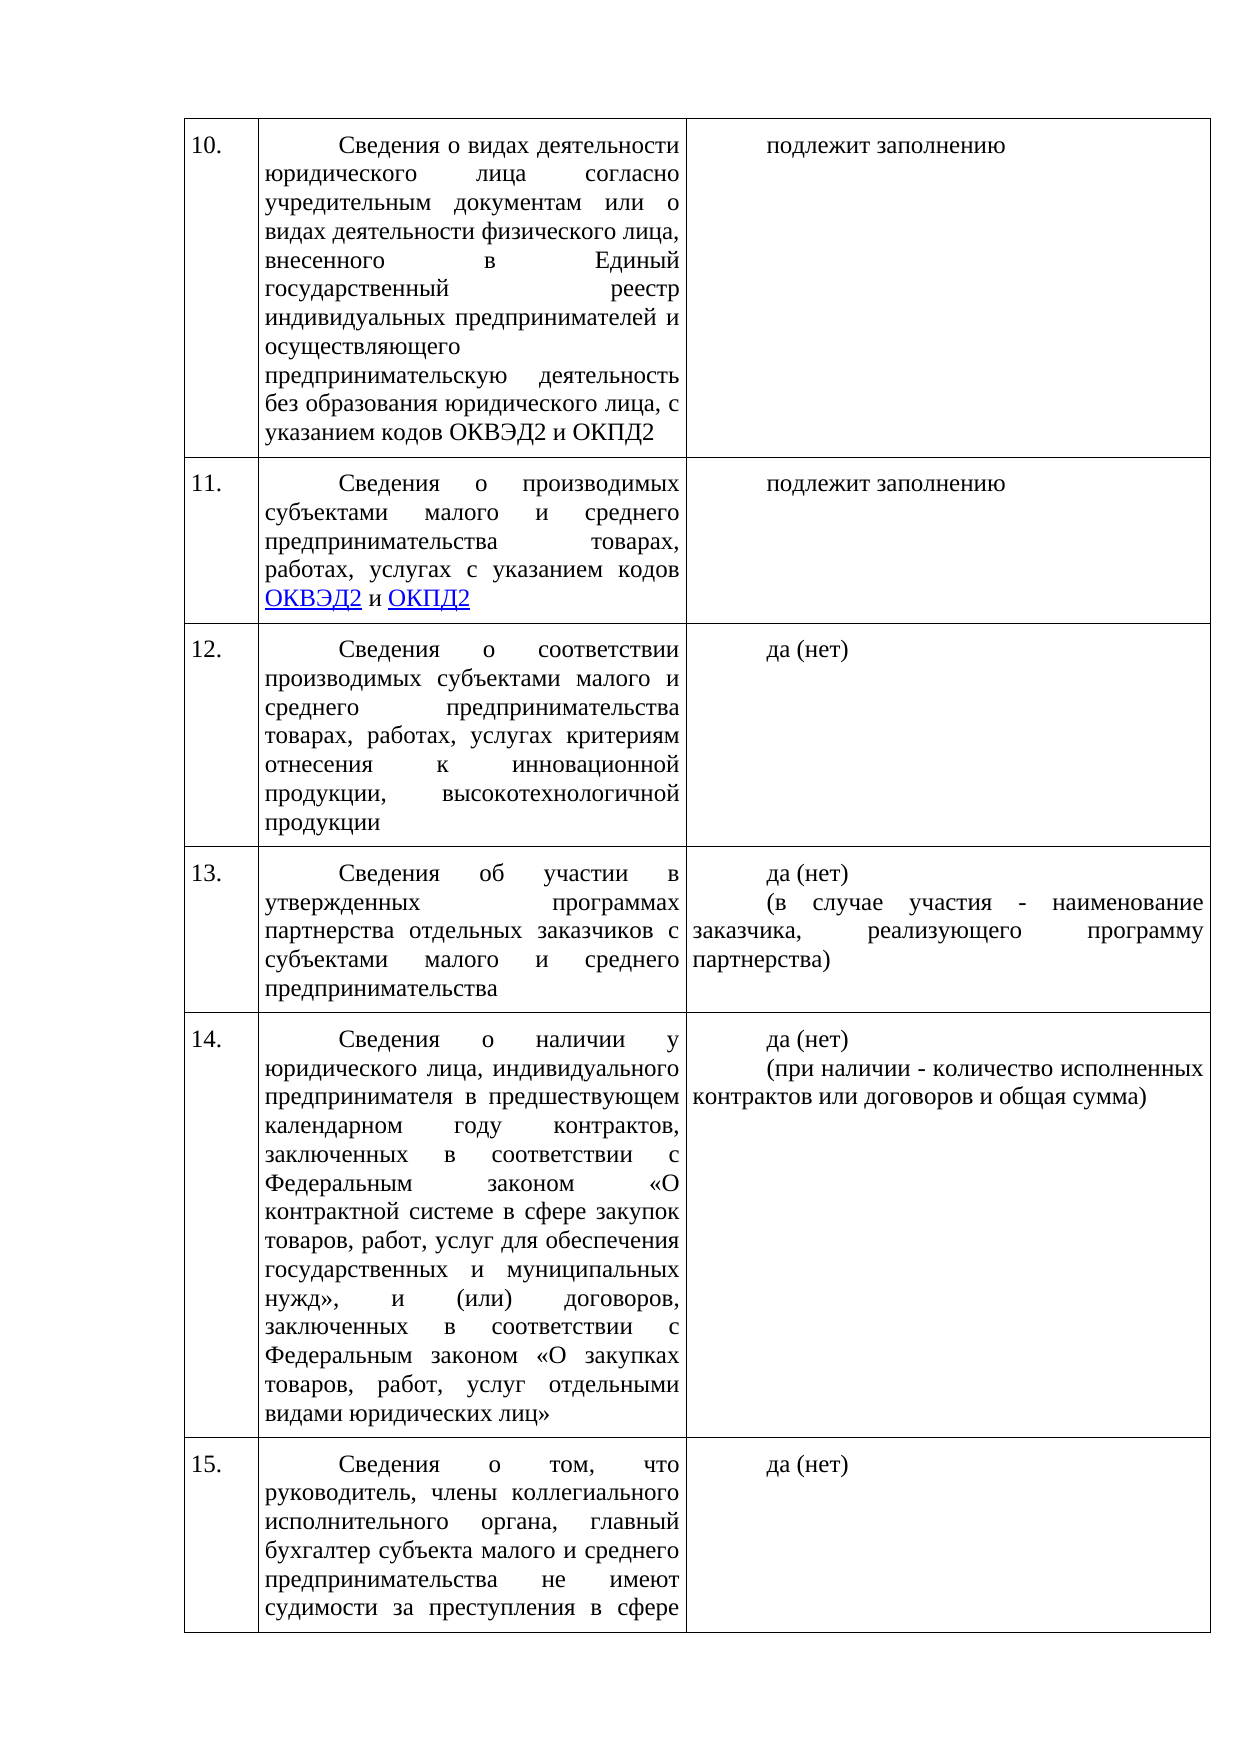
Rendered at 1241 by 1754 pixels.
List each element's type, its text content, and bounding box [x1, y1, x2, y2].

table_cell подлежит заполнению [687, 119, 1210, 457]
table_cell Сведения о соответствии производимых субъектами малого и среднего предпринимательства товарах, работах, услугах критериям отнесения к инновационной продукции, высокотехнологичной продукции [259, 624, 686, 846]
table_cell Сведения об участии в утвержденных программах партнерства отдельных заказчиков с субъектами малого и среднего предпринимательства [259, 847, 686, 1012]
table_cell да (нет) [687, 624, 1210, 846]
table_cell 13. [185, 847, 258, 1012]
table_cell 15. [185, 1438, 258, 1632]
table_cell 12. [185, 624, 258, 846]
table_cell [259, 1438, 686, 1632]
table_cell да (нет) [687, 1438, 1210, 1632]
table_cell Сведения о видах деятельности юридического лица согласно учредительным документам или о видах деятельности физического лица, внесенного в Единый государственный реестр индивидуальных предпринимателей и осуществляющего предпринимательскую деятельность без образования юридического лица, с указанием кодов ОКВЭД2 и ОКПД2 [259, 119, 686, 457]
table_cell Сведения о наличии у юридического лица, индивидуального предпринимателя в предшествующем календарном году контрактов, заключенных в соответствии с Федеральным законом «О контрактной системе в сфере закупок товаров, работ, услуг для обеспечения государственных и муниципальных нужд», и (или) договоров, заключенных в соответствии с Федеральным законом «О закупках товаров, работ, услуг отдельными видами юридических лиц» [259, 1013, 686, 1437]
table_cell Сведения о производимых субъектами малого и среднего предпринимательства товарах, работах, услугах с указанием кодов ОКВЭД2 и ОКПД2 [259, 458, 686, 623]
table_cell 10. [185, 119, 258, 457]
table_cell да (нет) (в случае участия - наименование заказчика, реализующего программу партнерства) [687, 847, 1210, 1012]
table_cell 11. [185, 458, 258, 623]
table_cell подлежит заполнению [687, 458, 1210, 623]
table_cell да (нет) (при наличии - количество исполненных контрактов или договоров и общая сумма) [687, 1013, 1210, 1437]
table_cell 14. [185, 1013, 258, 1437]
